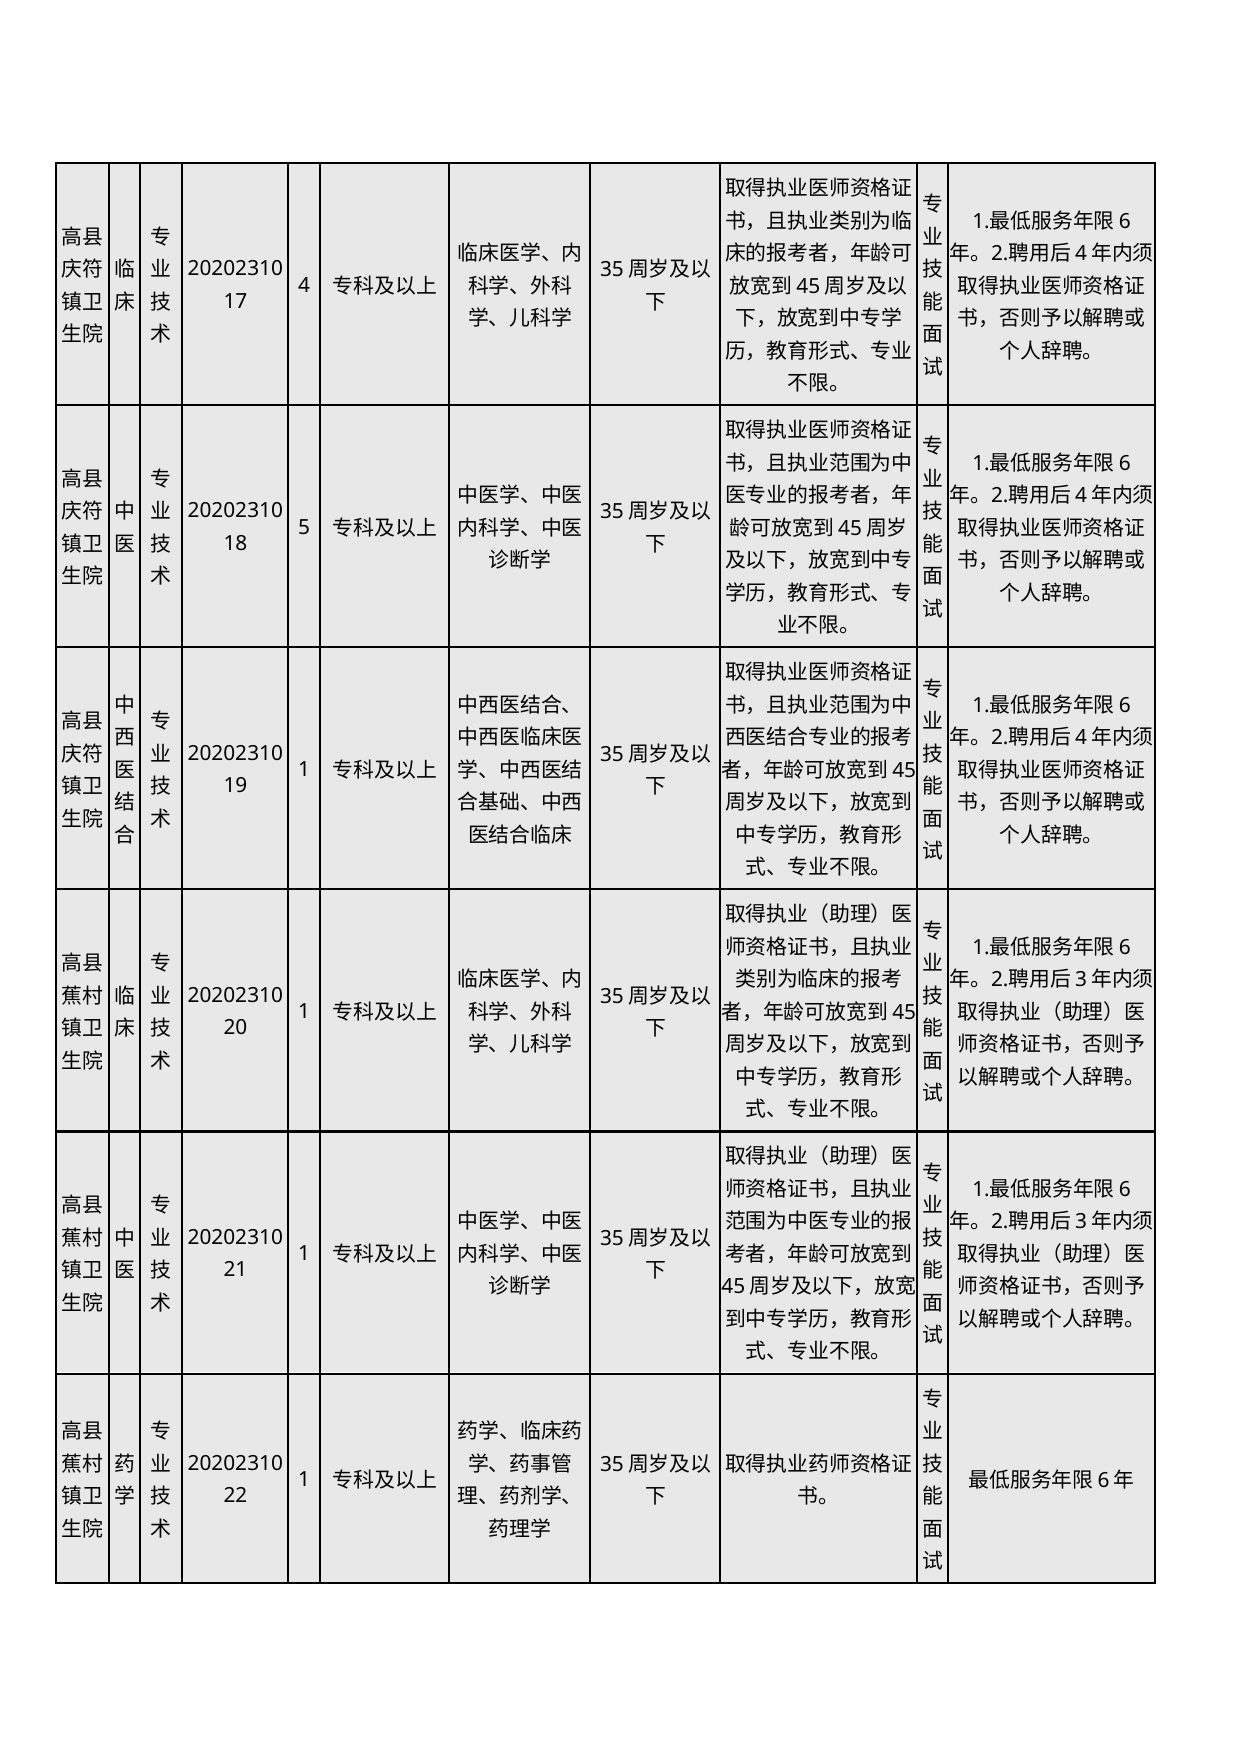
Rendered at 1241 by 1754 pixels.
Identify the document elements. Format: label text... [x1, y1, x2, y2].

table_cell 2020231021 [183, 1133, 287, 1372]
table_cell 药学 [110, 1375, 139, 1582]
table_cell 1.最低服务年限6年。2.聘用后3年内须取得执业（助理）医师资格证书，否则予以解聘或个人辞聘。 [949, 890, 1154, 1130]
table_cell 取得执业（助理）医师资格证书，且执业范围为中医专业的报考者，年龄可放宽到45周岁及以下，放宽到中专学历，教育形式、专业不限。 [721, 1133, 916, 1372]
table_cell 1 [289, 890, 319, 1130]
table_cell 专业技术 [141, 1133, 181, 1372]
table_cell 专科及以上 [321, 1133, 448, 1372]
table_cell 专业技术 [141, 164, 181, 404]
table_cell 1 [289, 648, 319, 888]
table_cell 高县蕉村镇卫生院 [57, 1133, 108, 1372]
table_cell 专业技术 [141, 648, 181, 888]
table_cell 专业技能面试 [918, 1375, 947, 1582]
table_cell 2020231017 [183, 164, 287, 404]
table_cell 专业技能面试 [918, 406, 947, 646]
table_cell 取得执业（助理）医师资格证书，且执业类别为临床的报考者，年龄可放宽到45周岁及以下，放宽到中专学历，教育形式、专业不限。 [721, 890, 916, 1130]
table_cell 中医学、中医内科学、中医诊断学 [450, 406, 589, 646]
table_cell 专科及以上 [321, 406, 448, 646]
table_cell 1.最低服务年限6年。2.聘用后3年内须取得执业（助理）医师资格证书，否则予以解聘或个人辞聘。 [949, 1133, 1154, 1372]
table_cell 专业技能面试 [918, 890, 947, 1130]
table_cell 2020231020 [183, 890, 287, 1130]
table_cell 临床医学、内科学、外科学、儿科学 [450, 164, 589, 404]
table_cell 取得执业药师资格证书。 [721, 1375, 916, 1582]
table_cell 专业技能面试 [918, 164, 947, 404]
table_cell 高县庆符镇卫生院 [57, 164, 108, 404]
table_cell 专科及以上 [321, 648, 448, 888]
table_cell 专业技术 [141, 1375, 181, 1582]
table_cell 中西医结合、中西医临床医学、中西医结合基础、中西医结合临床 [450, 648, 589, 888]
table_cell 中医 [110, 406, 139, 646]
table_cell 4 [289, 164, 319, 404]
table_cell 临床 [110, 890, 139, 1130]
table_cell 5 [289, 406, 319, 646]
table_cell 高县庆符镇卫生院 [57, 648, 108, 888]
table_cell 高县蕉村镇卫生院 [57, 1375, 108, 1582]
table_cell 专业技能面试 [918, 648, 947, 888]
table_cell 药学、临床药学、药事管理、药剂学、药理学 [450, 1375, 589, 1582]
table_cell 专业技术 [141, 406, 181, 646]
table_cell 专业技术 [141, 890, 181, 1130]
table_cell 2020231018 [183, 406, 287, 646]
table_cell 中西医结合 [110, 648, 139, 888]
table_cell 35周岁及以下 [591, 890, 719, 1130]
table_cell 35周岁及以下 [591, 1375, 719, 1582]
table_cell 取得执业医师资格证书，且执业类别为临床的报考者，年龄可放宽到45周岁及以下，放宽到中专学历，教育形式、专业不限。 [721, 164, 916, 404]
table_cell 取得执业医师资格证书，且执业范围为中医专业的报考者，年龄可放宽到45周岁及以下，放宽到中专学历，教育形式、专业不限。 [721, 406, 916, 646]
table_cell 取得执业医师资格证书，且执业范围为中西医结合专业的报考者，年龄可放宽到45周岁及以下，放宽到中专学历，教育形式、专业不限。 [721, 648, 916, 888]
table_cell 1 [289, 1133, 319, 1372]
table_cell 最低服务年限6年 [949, 1375, 1154, 1582]
table_cell 专业技能面试 [918, 1133, 947, 1372]
table_cell 临床 [110, 164, 139, 404]
table_cell 1.最低服务年限6年。2.聘用后4年内须取得执业医师资格证书，否则予以解聘或个人辞聘。 [949, 406, 1154, 646]
table_cell 35周岁及以下 [591, 1133, 719, 1372]
table_cell 中医学、中医内科学、中医诊断学 [450, 1133, 589, 1372]
table_cell 高县蕉村镇卫生院 [57, 890, 108, 1130]
table_cell 临床医学、内科学、外科学、儿科学 [450, 890, 589, 1130]
table_cell 2020231019 [183, 648, 287, 888]
table_cell 专科及以上 [321, 890, 448, 1130]
table_cell 高县庆符镇卫生院 [57, 406, 108, 646]
table_cell 1.最低服务年限6年。2.聘用后4年内须取得执业医师资格证书，否则予以解聘或个人辞聘。 [949, 648, 1154, 888]
table_cell 1.最低服务年限6年。2.聘用后4年内须取得执业医师资格证书，否则予以解聘或个人辞聘。 [949, 164, 1154, 404]
table_cell 专科及以上 [321, 1375, 448, 1582]
table_cell 35周岁及以下 [591, 648, 719, 888]
table_cell 专科及以上 [321, 164, 448, 404]
table_cell 中医 [110, 1133, 139, 1372]
table_cell 2020231022 [183, 1375, 287, 1582]
table_cell 35周岁及以下 [591, 406, 719, 646]
table_cell 1 [289, 1375, 319, 1582]
table_cell 35周岁及以下 [591, 164, 719, 404]
